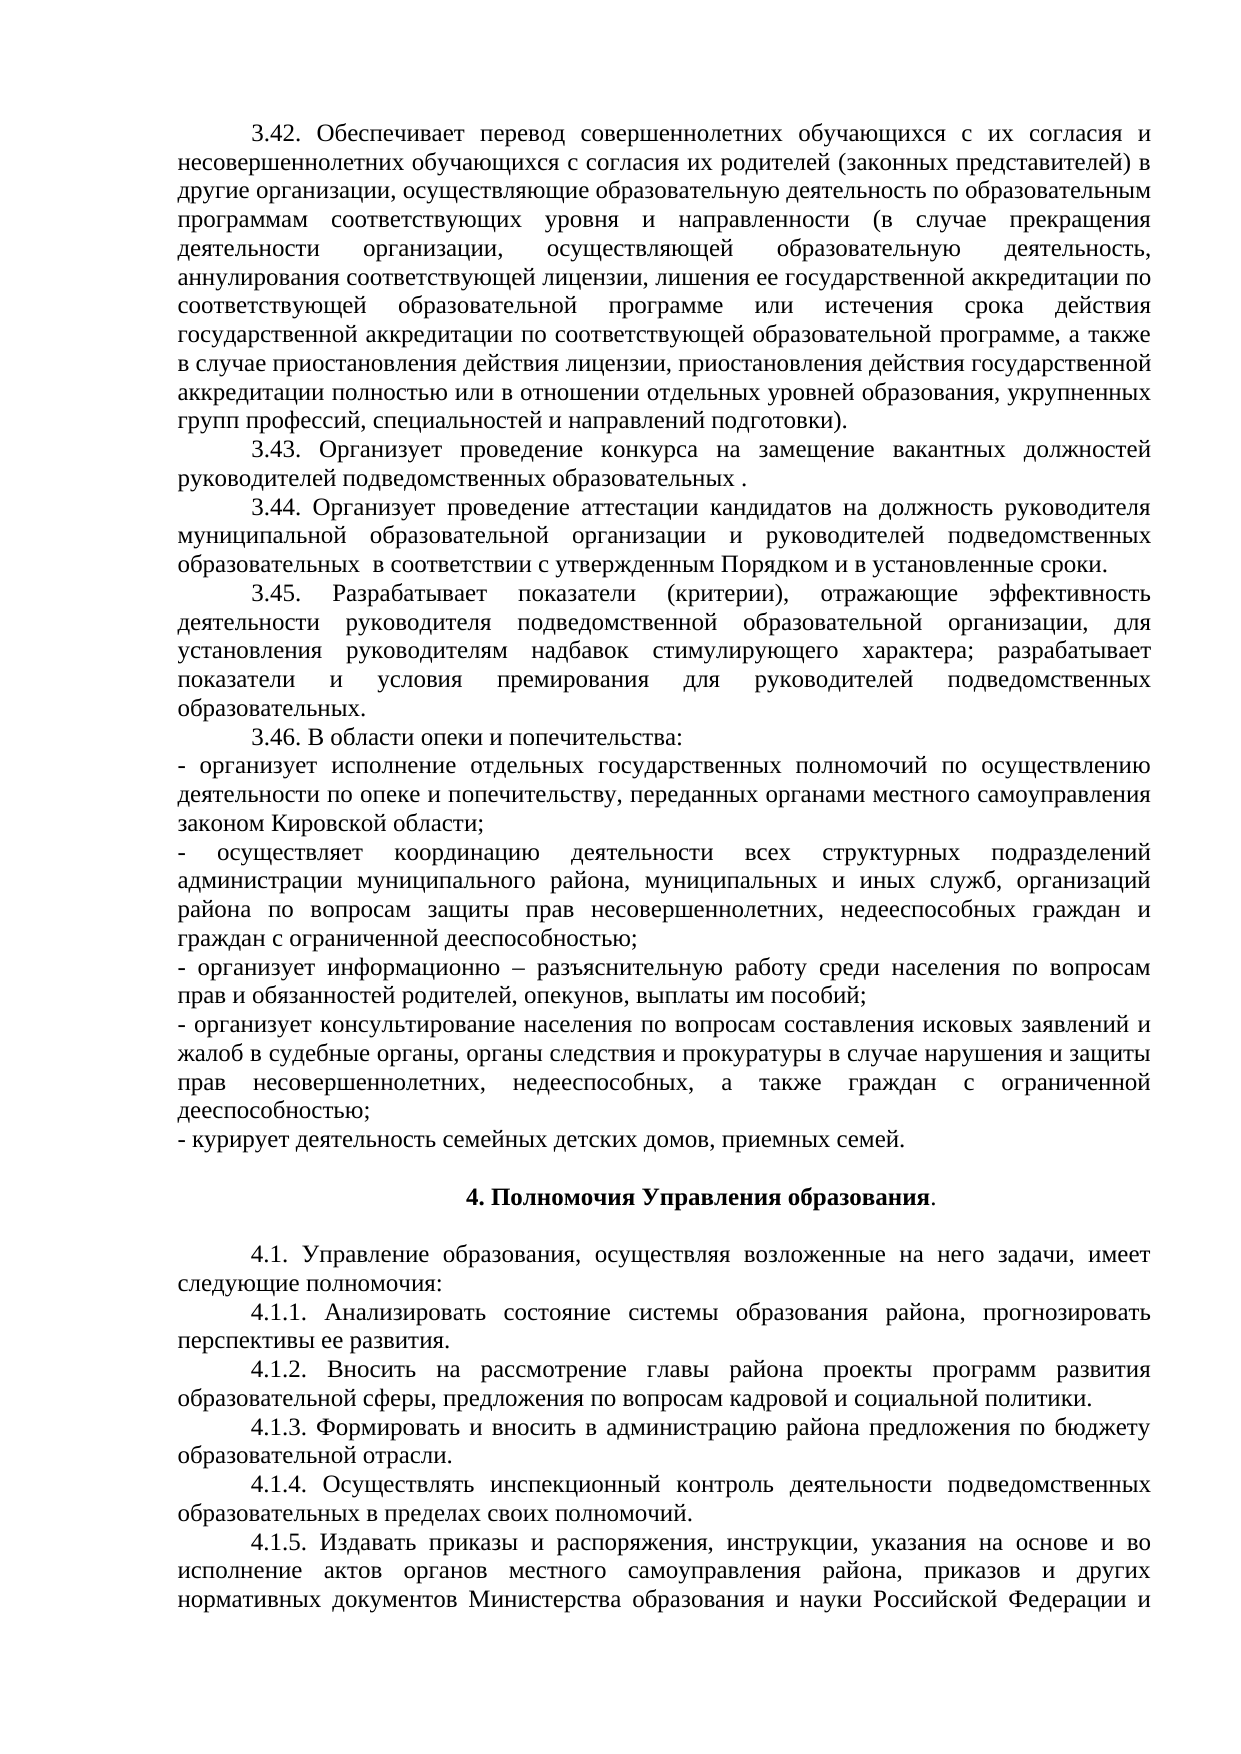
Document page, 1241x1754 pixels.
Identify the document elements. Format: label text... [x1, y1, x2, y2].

text - организует исполнение отдельных государственных полномочий по осуществлению деятельности по опеке и попечительству, переданных органами местного самоуправления законом Кировской области; [177, 751, 1152, 837]
text 3.44. Организует проведение аттестации кандидатов на должность руководителя муниципальной образовательной организации и руководителей подведомственных образовательных в соответствии с утвержденным Порядком и в установленные сроки. [177, 492, 1152, 578]
text 4. Полномочия Управления образования. [177, 1182, 1152, 1211]
text 4.1.3. Формировать и вносить в администрацию района предложения по бюджету образовательной отрасли. [177, 1412, 1152, 1469]
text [177, 1527, 1152, 1613]
text 3.43. Организует проведение конкурса на замещение вакантных должностей руководителей подведомственных образовательных . [177, 434, 1152, 492]
text 4.1.2. Вносить на рассмотрение главы района проекты программ развития образовательной сферы, предложения по вопросам кадровой и социальной политики. [177, 1354, 1152, 1412]
text 4.1.1. Анализировать состояние системы образования района, прогнозировать перспективы ее развития. [177, 1297, 1152, 1354]
text - организует информационно – разъяснительную работу среди населения по вопросам прав и обязанностей родителей, опекунов, выплаты им пособий; [177, 952, 1152, 1009]
text - курирует деятельность семейных детских домов, приемных семей. [177, 1124, 1152, 1153]
text 3.45. Разрабатывает показатели (критерии), отражающие эффективность деятельности руководителя подведомственной образовательной организации, для установления руководителям надбавок стимулирующего характера; разрабатывает показатели и условия премирования для руководителей подведомственных образовательных. [177, 578, 1152, 722]
text 4.1. Управление образования, осуществляя возложенные на него задачи, имеет следующие полномочия: [177, 1239, 1152, 1297]
text 3.46. В области опеки и попечительства: [177, 722, 1152, 751]
text - осуществляет координацию деятельности всех структурных подразделений администрации муниципального района, муниципальных и иных служб, организаций района по вопросам защиты прав несовершеннолетних, недееспособных граждан и граждан с ограниченной дееспособностью; [177, 837, 1152, 952]
text 4.1.4. Осуществлять инспекционный контроль деятельности подведомственных образовательных в пределах своих полномочий. [177, 1469, 1152, 1527]
text 3.42. Обеспечивает перевод совершеннолетних обучающихся с их согласия и несовершеннолетних обучающихся с согласия их родителей (законных представителей) в другие организации, осуществляющие образовательную деятельность по образовательным программам соответствующих уровня и направленности (в случае прекращения деятельности организации, осуществляющей образовательную деятельность, аннулирования соответствующей лицензии, лишения ее государственной аккредитации по соответствующей образовательной программе или истечения срока действия государственной аккредитации по соответствующей образовательной программе, а также в случае приостановления действия лицензии, приостановления действия государственной аккредитации полностью или в отношении отдельных уровней образования, укрупненных групп профессий, специальностей и направлений подготовки). [177, 118, 1152, 434]
text - организует консультирование населения по вопросам составления исковых заявлений и жалоб в судебные органы, органы следствия и прокуратуры в случае нарушения и защиты прав несовершеннолетних, недееспособных, а также граждан с ограниченной дееспособностью; [177, 1009, 1152, 1124]
